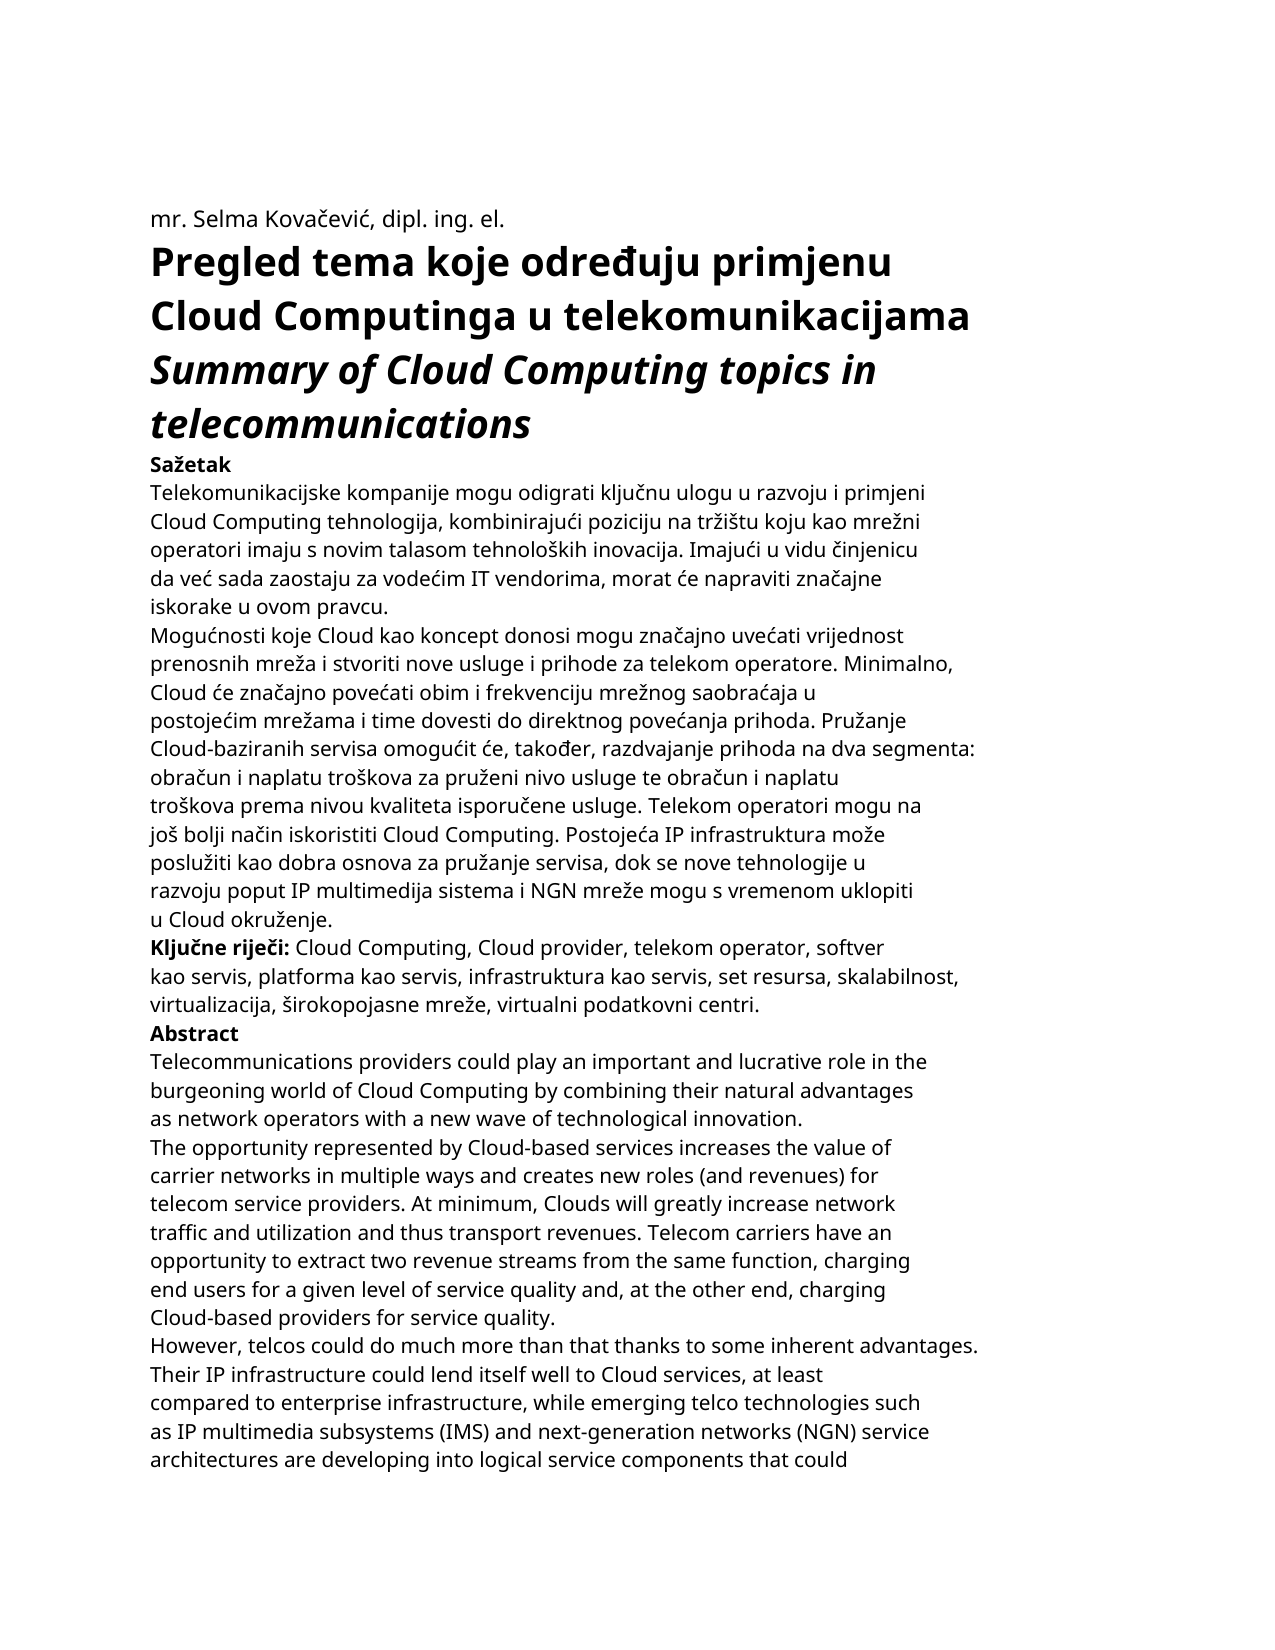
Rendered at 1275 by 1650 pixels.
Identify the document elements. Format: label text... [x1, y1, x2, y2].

text Their IP infrastructure could lend itself well to Cloud services, at least [150, 1360, 1125, 1388]
text telecom service providers. At minimum, Clouds will greatly increase network [150, 1189, 1125, 1218]
text Cloud Computing tehnologija, kombinirajući poziciju na tržištu koju kao mrežni [150, 507, 1125, 535]
text Summary of Cloud Computing topics in [150, 342, 1125, 396]
text burgeoning world of Cloud Computing by combining their natural advantages [150, 1076, 1125, 1104]
text Telecommunications providers could play an important and lucrative role in the [150, 1047, 1125, 1076]
text još bolji način iskoristiti Cloud Computing. Postojeća IP infrastruktura može [150, 820, 1125, 848]
text Cloud će značajno povećati obim i frekvenciju mrežnog saobraćaja u [150, 678, 1125, 706]
text Cloud-baziranih servisa omogućit će, također, razdvajanje prihoda na dva segmenta: [150, 734, 1125, 763]
text obračun i naplatu troškova za pruženi nivo usluge te obračun i naplatu [150, 763, 1125, 791]
text razvoju poput IP multimedija sistema i NGN mreže mogu s vremenom uklopiti [150, 877, 1125, 905]
text as network operators with a new wave of technological innovation. [150, 1104, 1125, 1133]
text mr. Selma Kovačević, dipl. ing. el. [150, 203, 1125, 234]
text Ključne riječi: Cloud Computing, Cloud provider, telekom operator, softver [150, 933, 1125, 962]
text Abstract [150, 1019, 1125, 1047]
text as IP multimedia subsystems (IMS) and next-generation networks (NGN) service [150, 1417, 1125, 1445]
text virtualizacija, širokopojasne mreže, virtualni podatkovni centri. [150, 990, 1125, 1019]
text prenosnih mreža i stvoriti nove usluge i prihode za telekom operatore. Minimalno, [150, 649, 1125, 678]
text However, telcos could do much more than that thanks to some inherent advantages. [150, 1332, 1125, 1360]
text kao servis, platforma kao servis, infrastruktura kao servis, set resursa, skalabilnost, [150, 962, 1125, 990]
text Pregled tema koje određuju primjenu [150, 234, 1125, 288]
text postojećim mrežama i time dovesti do direktnog povećanja prihoda. Pružanje [150, 706, 1125, 734]
text operatori imaju s novim talasom tehnoloških inovacija. Imajući u vidu činjenicu [150, 535, 1125, 564]
text Cloud Computinga u telekomunikacijama [150, 288, 1125, 342]
text Sažetak [150, 450, 1125, 478]
text opportunity to extract two revenue streams from the same function, charging [150, 1246, 1125, 1275]
text compared to enterprise infrastructure, while emerging telco technologies such [150, 1388, 1125, 1417]
text The opportunity represented by Cloud-based services increases the value of [150, 1133, 1125, 1161]
text traffic and utilization and thus transport revenues. Telecom carriers have an [150, 1218, 1125, 1246]
text Mogućnosti koje Cloud kao koncept donosi mogu značajno uvećati vrijednost [150, 621, 1125, 649]
text Cloud-based providers for service quality. [150, 1303, 1125, 1332]
text poslužiti kao dobra osnova za pružanje servisa, dok se nove tehnologije u [150, 848, 1125, 877]
text da već sada zaostaju za vodećim IT vendorima, morat će napraviti značajne [150, 564, 1125, 592]
text troškova prema nivou kvaliteta isporučene usluge. Telekom operatori mogu na [150, 791, 1125, 820]
text end users for a given level of service quality and, at the other end, charging [150, 1275, 1125, 1303]
text u Cloud okruženje. [150, 905, 1125, 933]
text carrier networks in multiple ways and creates new roles (and revenues) for [150, 1161, 1125, 1189]
text Telekomunikacijske kompanije mogu odigrati ključnu ulogu u razvoju i primjeni [150, 478, 1125, 507]
text iskorake u ovom pravcu. [150, 592, 1125, 621]
text telecommunications [150, 396, 1125, 450]
text architectures are developing into logical service components that could [150, 1445, 1125, 1474]
